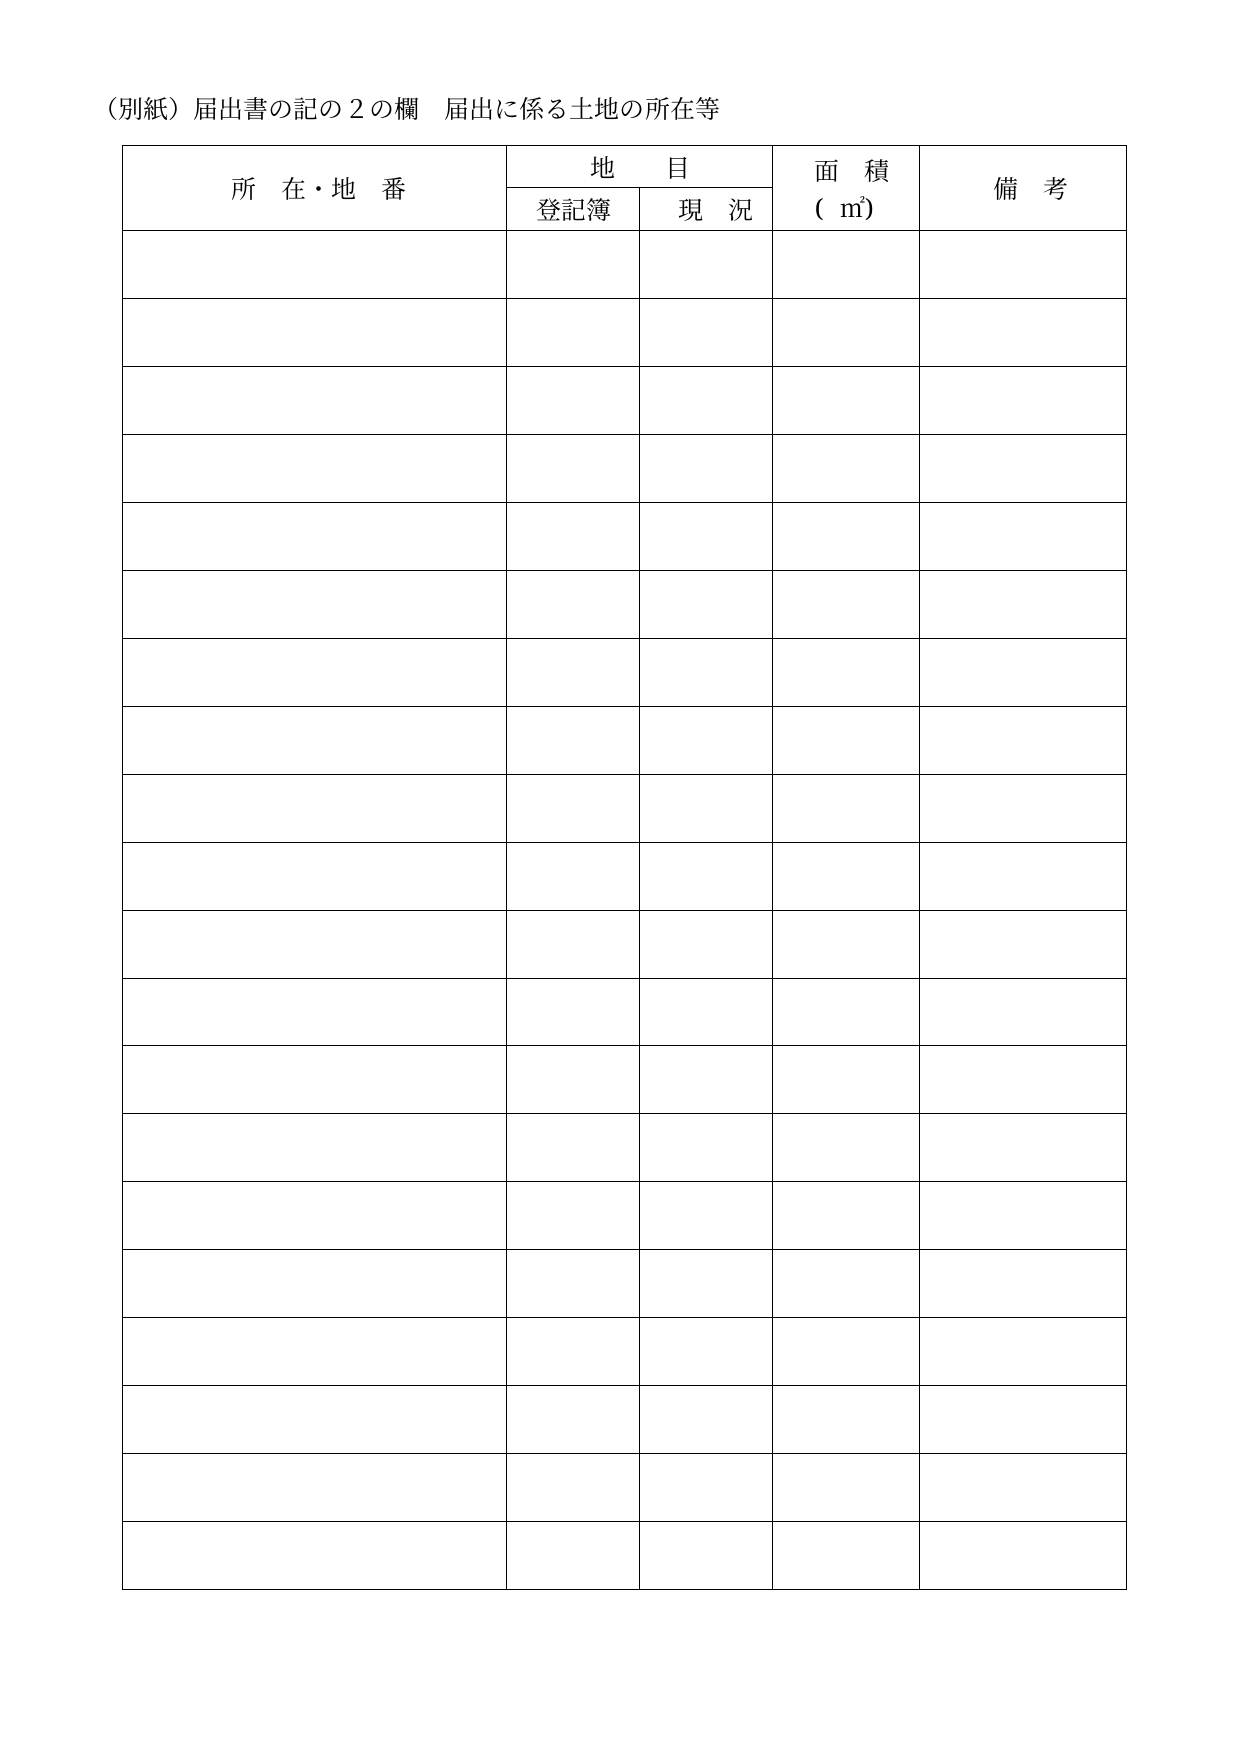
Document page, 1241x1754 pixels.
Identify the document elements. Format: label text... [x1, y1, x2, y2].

table_cell [920, 979, 1126, 1045]
table_cell [920, 707, 1126, 774]
table_cell [773, 775, 919, 842]
table_cell [920, 911, 1126, 977]
table_cell [123, 639, 506, 706]
table_cell [123, 775, 506, 842]
table_cell [507, 1454, 639, 1521]
table_cell [773, 435, 919, 502]
table_cell [920, 1114, 1126, 1181]
table_cell [123, 707, 506, 774]
text （別紙）届出書の記の２の欄 届出に係る土地の所在等 [93, 89, 1147, 127]
table_cell [640, 1522, 772, 1589]
table_cell [640, 231, 772, 298]
table_cell [773, 1454, 919, 1521]
table_cell [773, 843, 919, 909]
table_cell [507, 571, 639, 638]
table_cell [507, 707, 639, 774]
table_cell [507, 367, 639, 434]
table_cell [507, 299, 639, 366]
table_cell [640, 775, 772, 842]
table_cell [640, 843, 772, 909]
table_cell [123, 571, 506, 638]
table_cell [773, 639, 919, 706]
table_cell [640, 639, 772, 706]
table_cell [123, 1454, 506, 1521]
table_cell [507, 1386, 639, 1453]
table_cell [507, 911, 639, 977]
table_cell [507, 979, 639, 1045]
table_cell [507, 1522, 639, 1589]
table_cell [640, 1114, 772, 1181]
table_cell [773, 1046, 919, 1113]
table_cell [123, 979, 506, 1045]
table_cell [640, 1386, 772, 1453]
table_cell [773, 571, 919, 638]
table_cell [640, 299, 772, 366]
table_cell [640, 707, 772, 774]
table_cell [640, 1182, 772, 1249]
table_cell [507, 843, 639, 909]
table_cell [640, 1454, 772, 1521]
table_cell [773, 911, 919, 977]
table_cell [773, 1386, 919, 1453]
table_cell [640, 1046, 772, 1113]
table_cell [640, 367, 772, 434]
table_cell [123, 843, 506, 909]
table_cell [507, 231, 639, 298]
table_cell [920, 639, 1126, 706]
table_cell [640, 911, 772, 977]
table_cell [123, 299, 506, 366]
table_cell [920, 1522, 1126, 1589]
table_cell [123, 1250, 506, 1317]
table_cell [773, 367, 919, 434]
table_cell [123, 1182, 506, 1249]
table_cell [920, 435, 1126, 502]
table_cell [507, 775, 639, 842]
table_cell [920, 1250, 1126, 1317]
table_cell [123, 367, 506, 434]
table_cell [507, 503, 639, 570]
table_header 備 考 [920, 146, 1126, 230]
table_cell [640, 1318, 772, 1385]
table_cell [920, 503, 1126, 570]
table_cell [773, 1522, 919, 1589]
table_cell [920, 843, 1126, 909]
table_cell [640, 1250, 772, 1317]
table_cell [123, 231, 506, 298]
table_cell [920, 775, 1126, 842]
table_cell [920, 1182, 1126, 1249]
table_cell [123, 911, 506, 977]
table_cell [773, 979, 919, 1045]
table_cell [920, 1046, 1126, 1113]
table_cell [773, 1182, 919, 1249]
table_cell [123, 435, 506, 502]
table_header 所 在・地 番 [123, 146, 506, 230]
table_cell [920, 367, 1126, 434]
table_cell [920, 1454, 1126, 1521]
table_cell [507, 1046, 639, 1113]
table_cell [123, 1386, 506, 1453]
table_cell [920, 571, 1126, 638]
table_cell [640, 979, 772, 1045]
table_cell [123, 1114, 506, 1181]
table_cell [773, 1114, 919, 1181]
table_cell [507, 639, 639, 706]
table_cell [773, 707, 919, 774]
table_cell [773, 503, 919, 570]
table_cell [920, 1386, 1126, 1453]
table_cell [920, 1318, 1126, 1385]
table_cell [123, 503, 506, 570]
table_header 面 積(㎡) [773, 146, 919, 230]
table_cell [773, 1250, 919, 1317]
table_cell [773, 231, 919, 298]
table_cell [920, 231, 1126, 298]
table_cell [640, 503, 772, 570]
table_cell 現 況 [640, 188, 772, 230]
table_cell [123, 1522, 506, 1589]
table_cell [920, 299, 1126, 366]
table_cell [507, 1182, 639, 1249]
table_cell [507, 1114, 639, 1181]
table_cell [507, 1318, 639, 1385]
table_cell [123, 1046, 506, 1113]
table_cell [640, 435, 772, 502]
table_cell [507, 1250, 639, 1317]
table_cell [773, 299, 919, 366]
table_header 地 目 [507, 146, 772, 187]
table_cell [773, 1318, 919, 1385]
table_cell [507, 435, 639, 502]
table_cell [640, 571, 772, 638]
table_cell 登記簿 [507, 188, 639, 230]
table_cell [123, 1318, 506, 1385]
